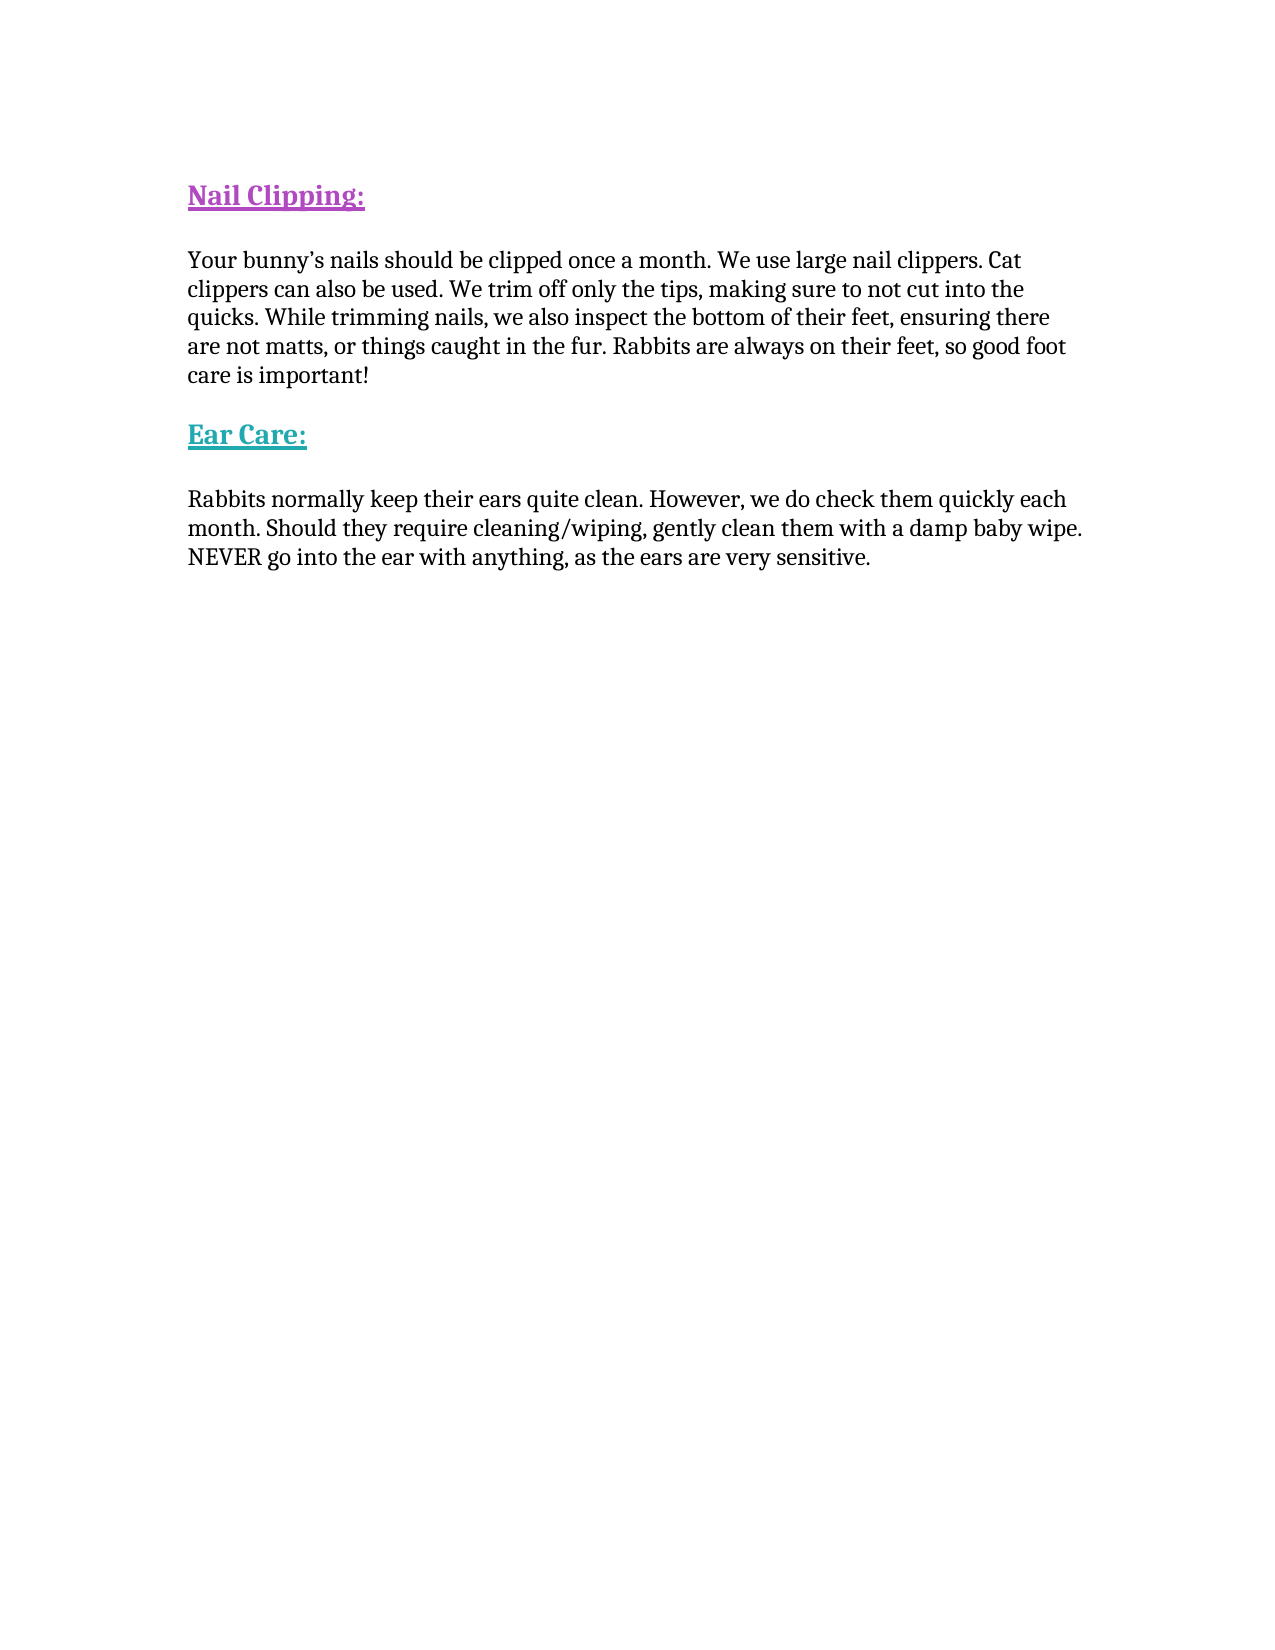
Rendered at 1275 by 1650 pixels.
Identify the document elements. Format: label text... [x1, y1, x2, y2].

text Ear Care: [187, 418, 1087, 452]
text Your bunny’s nails should be clipped once a month. We use large nail clippers. Cat clippers can also be used. We trim off only the tips, making sure to not cut into the quicks. While trimming nails, we also inspect the bottom of their feet, ensuring there are not matts, or things caught in the fur. Rabbits are always on their feet, so good foot care is important! [187, 246, 1087, 389]
text Rabbits normally keep their ears quite clean. However, we do check them quickly each month. Should they require cleaning/wiping, gently clean them with a damp baby wipe. NEVER go into the ear with anything, as the ears are very sensitive. [187, 485, 1087, 572]
text Nail Clipping: [187, 179, 1087, 212]
